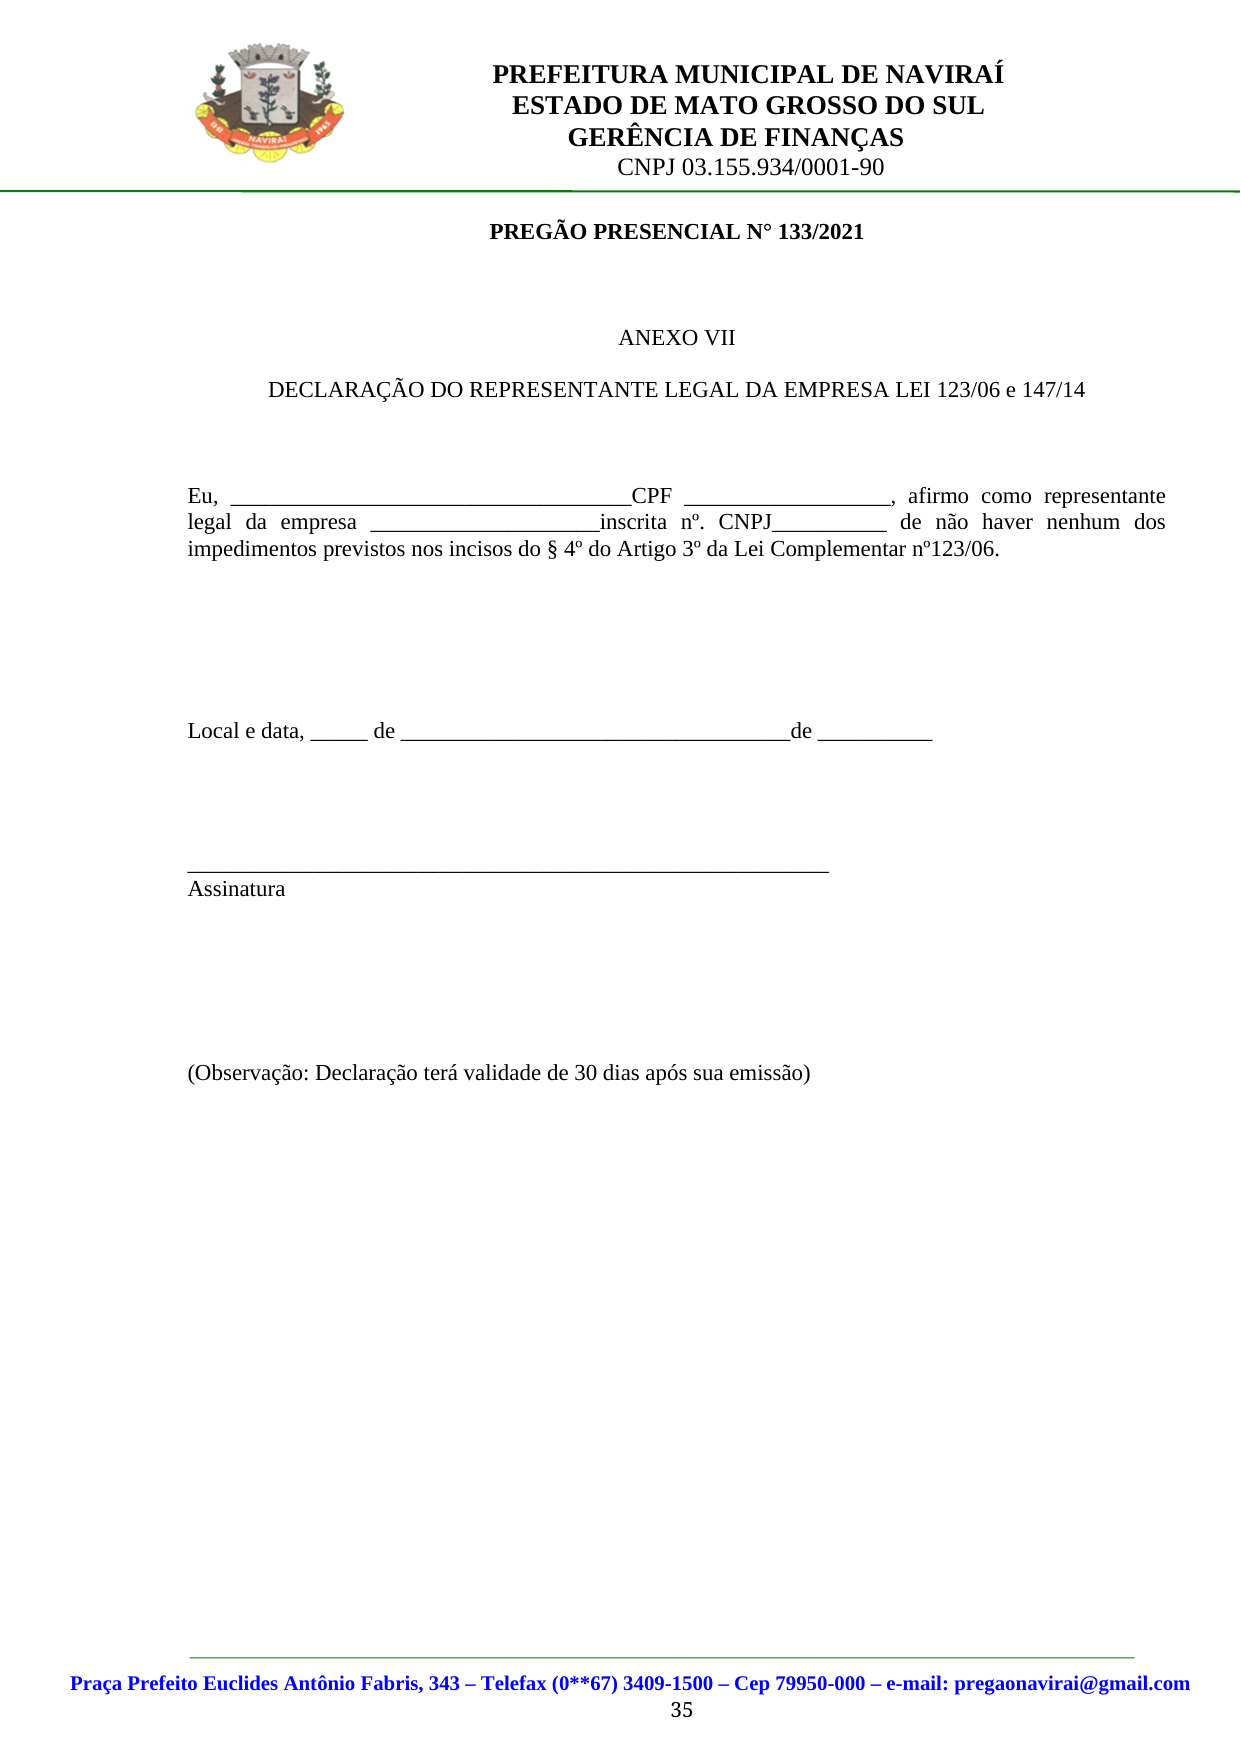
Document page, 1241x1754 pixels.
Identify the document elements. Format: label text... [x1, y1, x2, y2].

text ANEXO VII [187, 324, 1166, 350]
subtitle DECLARAÇÃO DO REPRESENTANTE LEGAL DA EMPRESA LEI 123/06 e 147/14 [187, 376, 1166, 403]
text (Observação: Declaração terá validade de 30 dias após sua emissão) [187, 1059, 1166, 1086]
text PREGÃO PRESENCIAL N° 133/2021 [187, 218, 1166, 245]
text Eu, ___________________________________CPF __________________, afirmo como representante legal da empresa ____________________inscrita nº. CNPJ__________ de não haver nenhum dos impedimentos previstos nos incisos do § 4º do Artigo 3º da Lei Complementar nº123/06. [187, 482, 1166, 561]
text Local e data, _____ de __________________________________de __________ [187, 717, 1166, 743]
text Assinatura [187, 875, 1166, 901]
text ________________________________________________________ [187, 848, 1166, 875]
